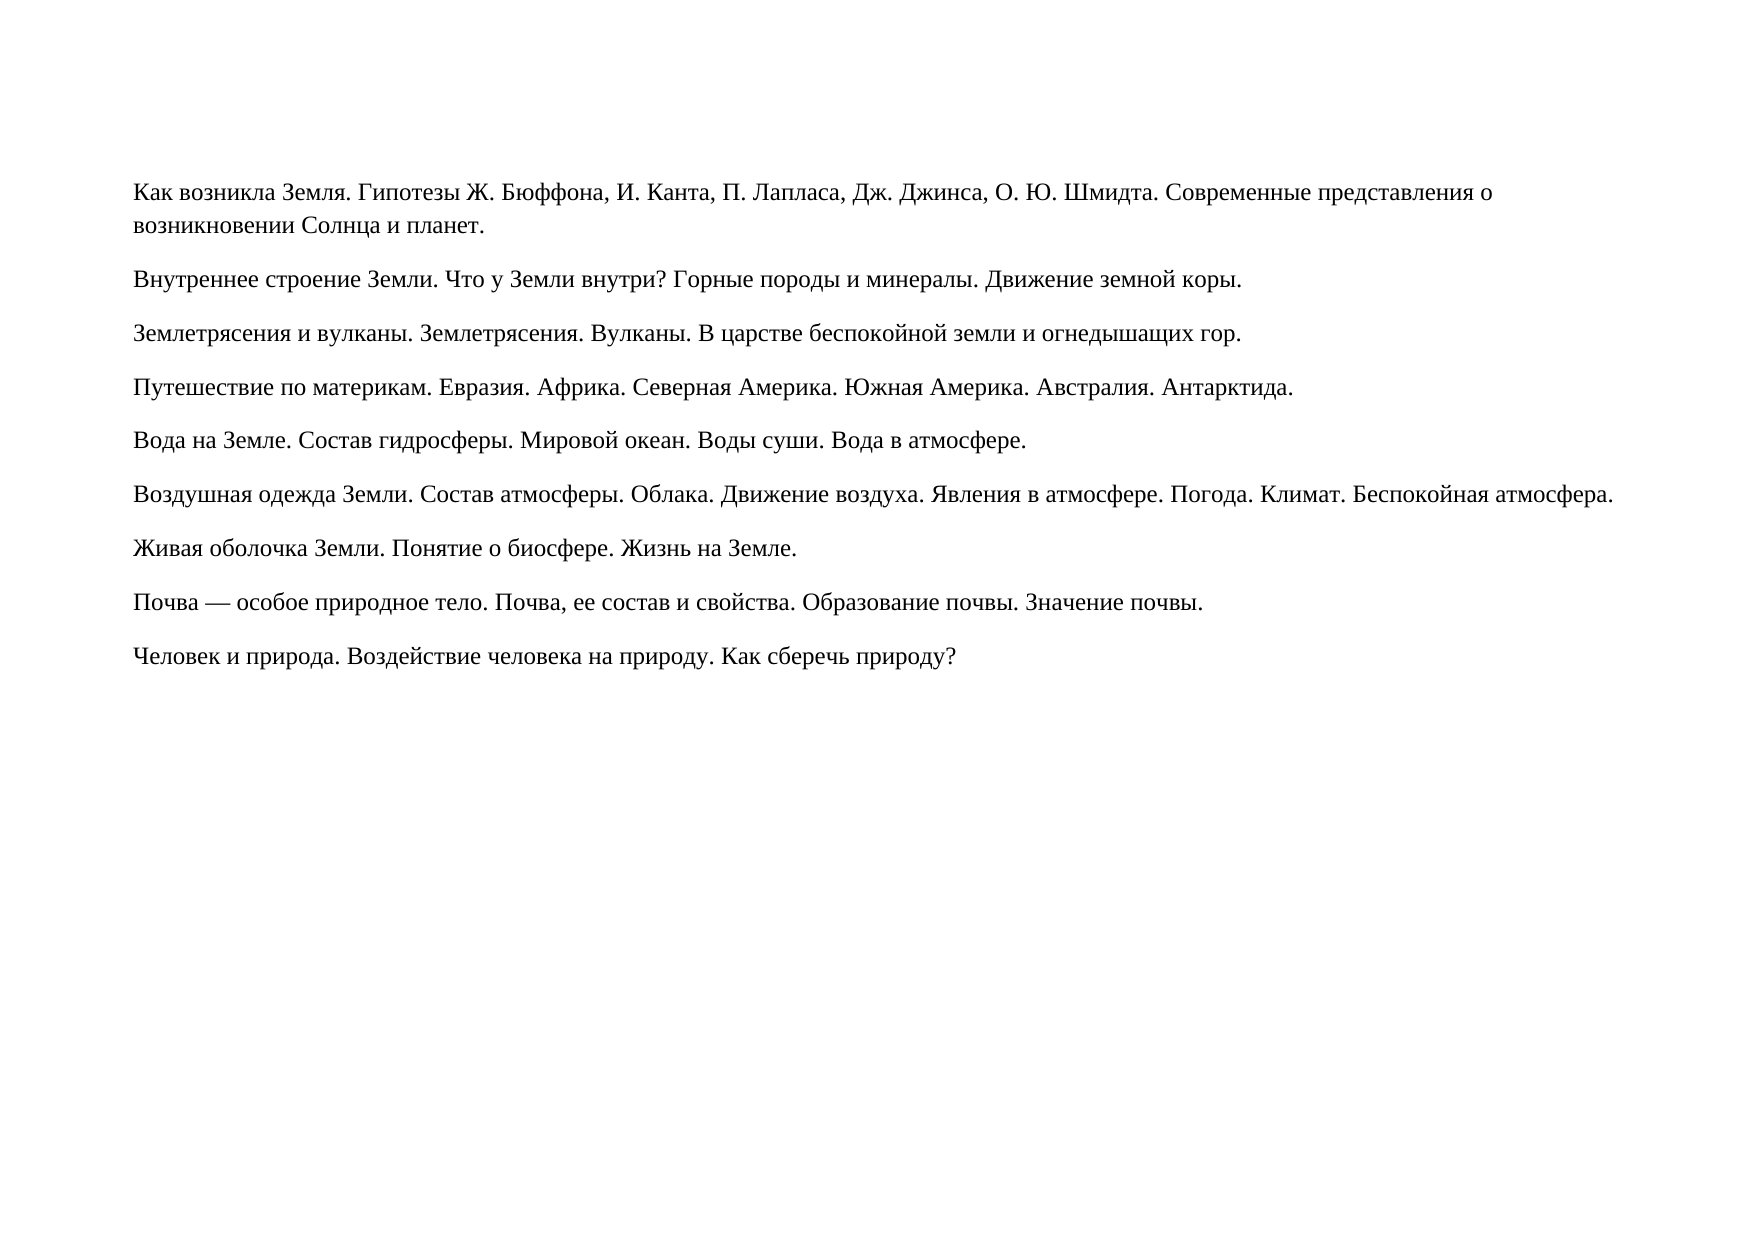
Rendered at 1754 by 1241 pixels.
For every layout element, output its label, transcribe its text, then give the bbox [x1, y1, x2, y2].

text Землетрясения и вулканы. Землетрясения. Вулканы. В царстве беспокойной земли и огнедышащих гор. [133, 318, 1636, 347]
text Воздушная одежда Земли. Состав атмосферы. Облака. Движение воздуха. Явления в атмосфере. Погода. Климат. Беспокойная атмосфера. [133, 479, 1636, 508]
text Человек и природа. Воздействие человека на природу. Как сберечь природу? [133, 641, 1636, 670]
text Путешествие по материкам. Евразия. Африка. Северная Америка. Южная Америка. Австралия. Антарктида. [133, 372, 1636, 401]
text Как возникла Земля. Гипотезы Ж. Бюффона, И. Канта, П. Лапласа, Дж. Джинса, О. Ю. Шмидта. Современные представления о возникновении Солнца и планет. [133, 177, 1636, 239]
text Живая оболочка Земли. Понятие о биосфере. Жизнь на Земле. [133, 533, 1636, 562]
text Почва — особое природное тело. Почва, ее состав и свойства. Образование почвы. Значение почвы. [133, 587, 1636, 616]
text Внутреннее строение Земли. Что у Земли внутри? Горные породы и минералы. Движение земной коры. [133, 264, 1636, 293]
text Вода на Земле. Состав гидросферы. Мировой океан. Воды суши. Вода в атмосфере. [133, 426, 1636, 454]
